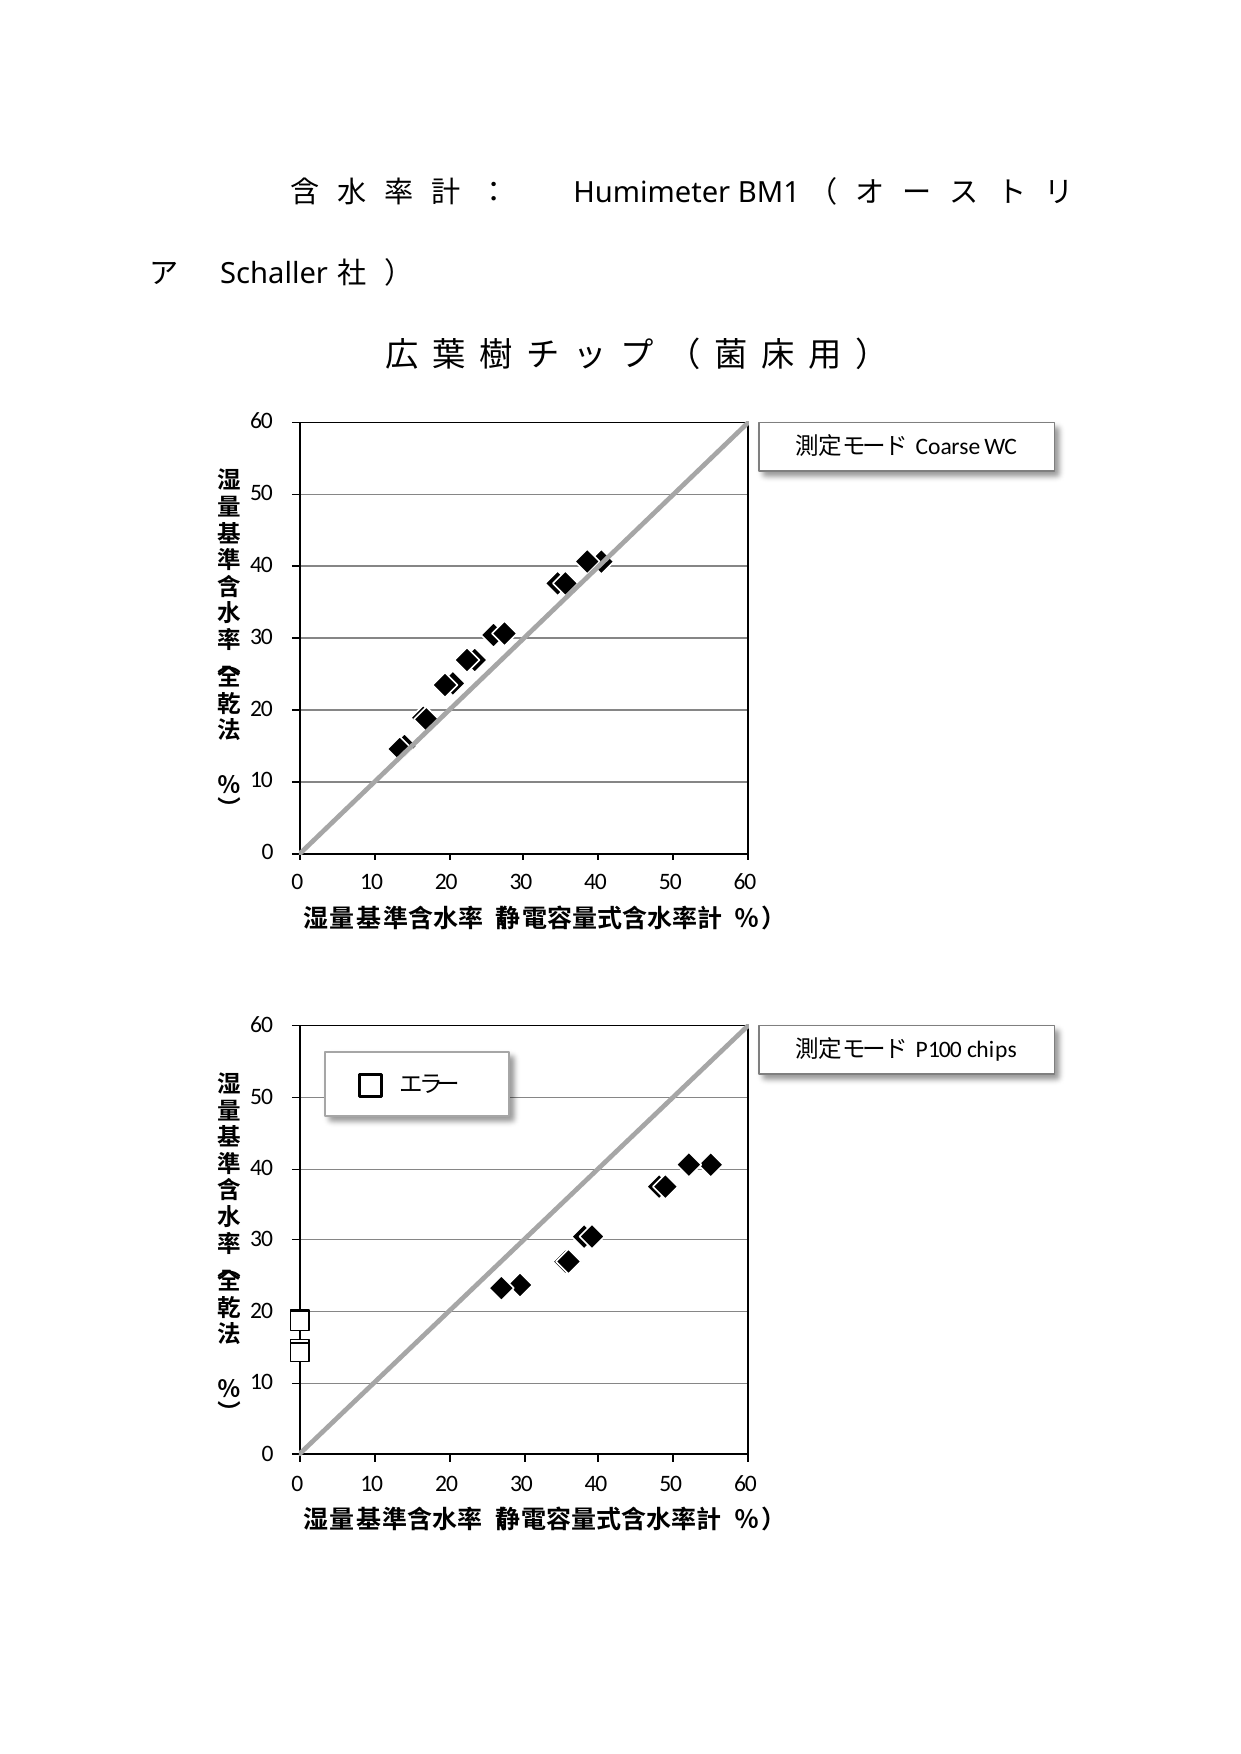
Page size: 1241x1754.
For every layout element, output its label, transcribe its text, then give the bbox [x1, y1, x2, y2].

text 含水率計： Humimeter BM1 （オーストリア Schaller社） [149, 149, 1091, 311]
text 広葉樹チップ（菌床用） [149, 311, 1091, 1604]
